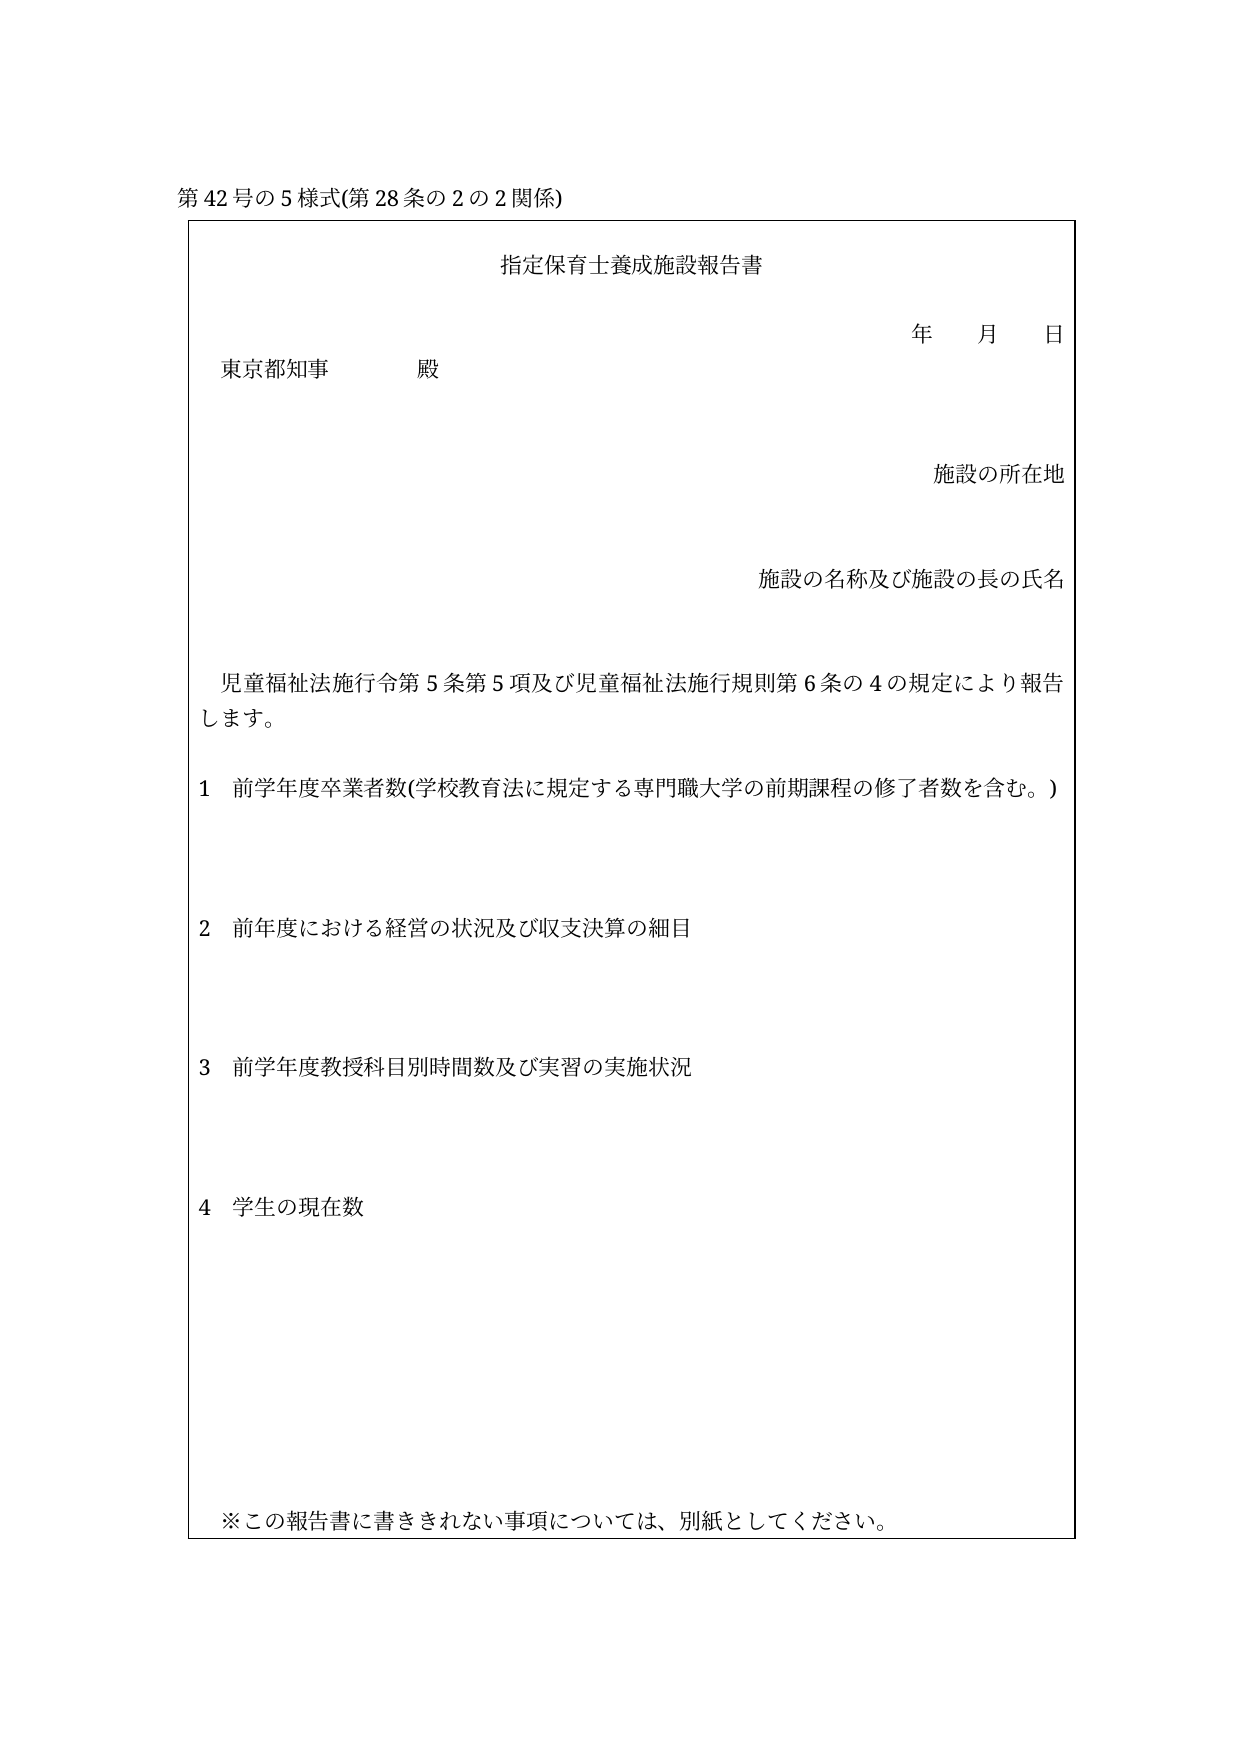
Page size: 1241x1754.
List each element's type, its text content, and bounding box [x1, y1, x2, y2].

text 第42号の5様式(第28条の2の2関係) [177, 179, 1063, 214]
table_header 指定保育士養成施設報告書 年 月 日 東京都知事 殿 施設の所在地 施設の名称及び施設の長の氏名 児童福祉法施行令第5条第5項及び児童福祉法施行規則第6条の4の規定により報告します。 1 前学年度卒業者数(学校教育法に規定する専門職大学の前期課程の修了者数を含む。) 2 前年度における経営の状況及び収支決算の細目 3 前学年度教授科目別時間数及び実習の実施状況 4 学生の現在数 ※この報告書に書ききれない事項については、別紙としてください。 [189, 221, 1074, 1537]
